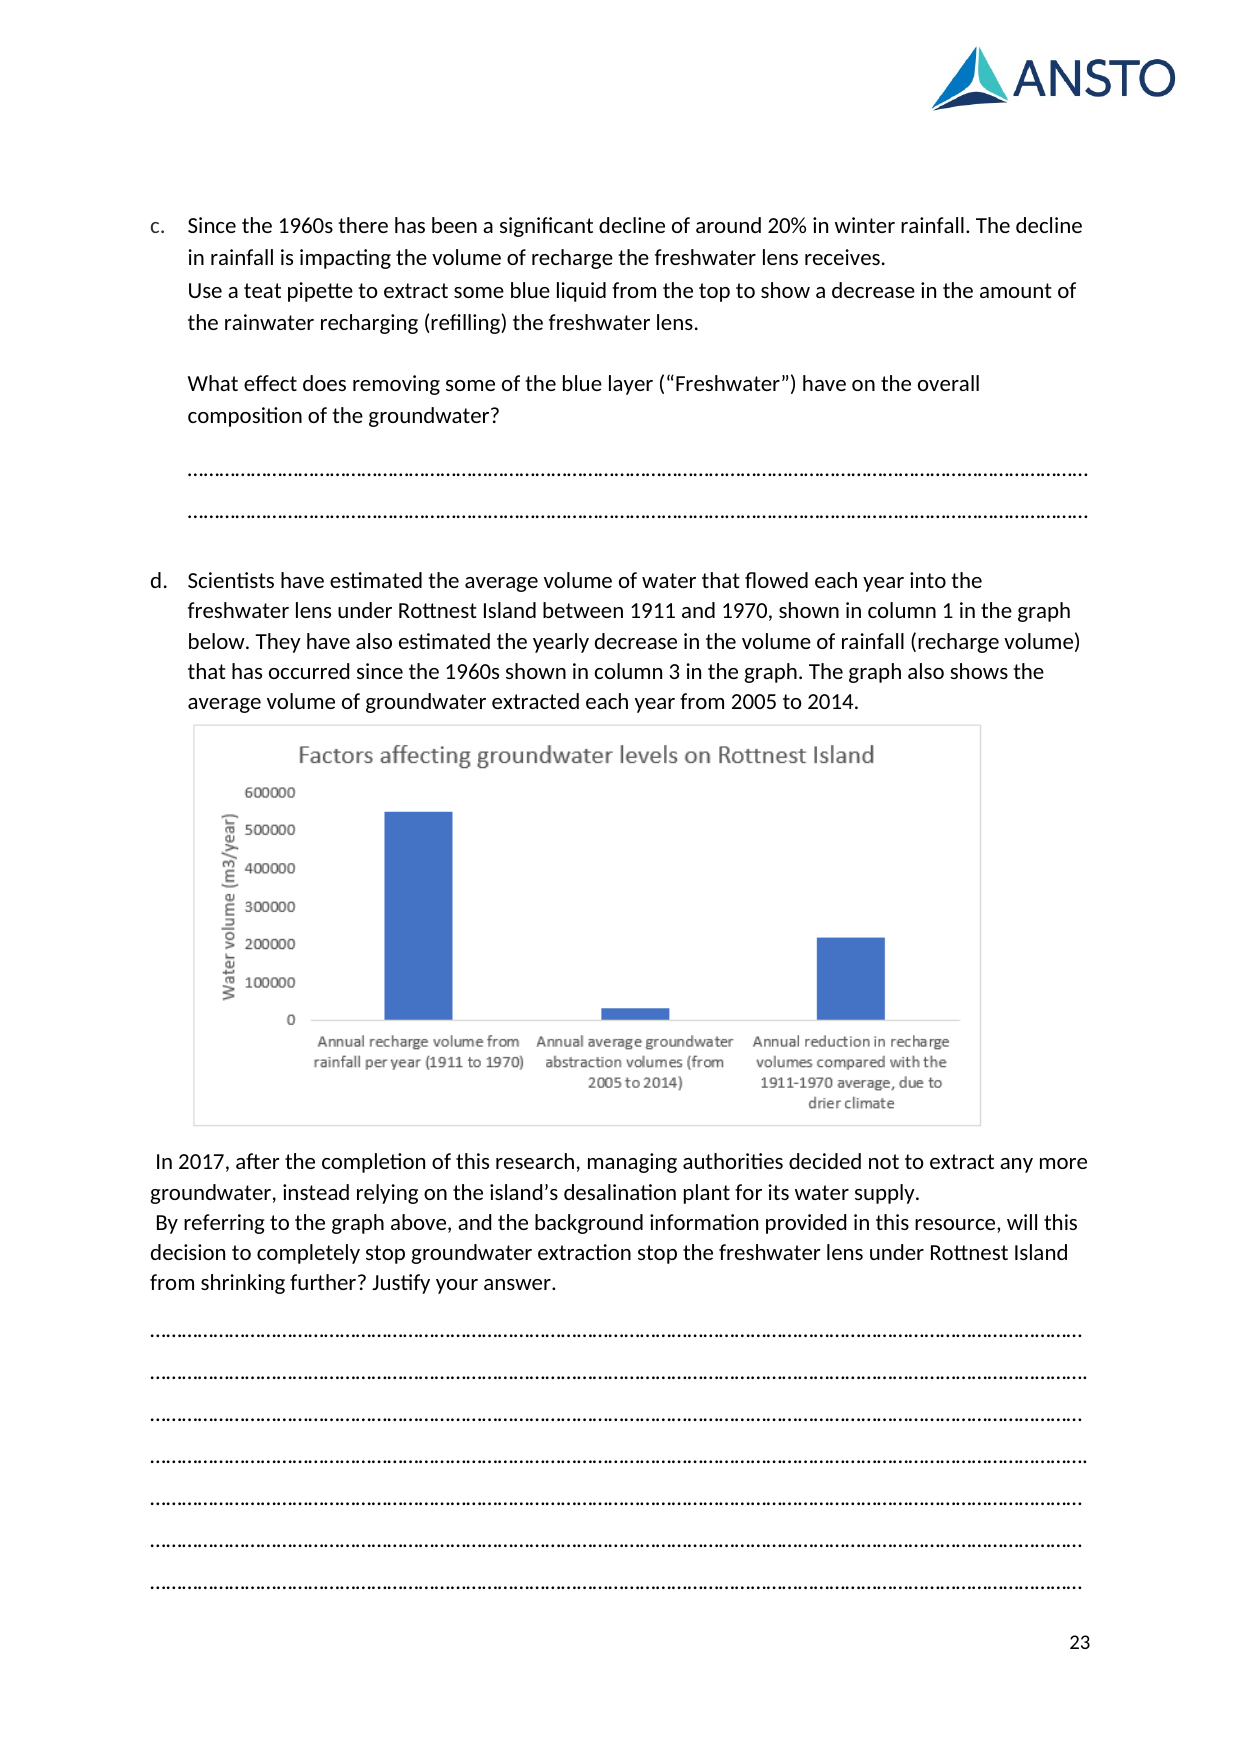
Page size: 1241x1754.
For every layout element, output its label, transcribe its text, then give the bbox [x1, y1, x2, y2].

list …………………………………………………………………………………………………………………………………………………………………………………………………………………………………………………………………………………………………………………………. [150, 1399, 1090, 1469]
list Since the 1960s there has been a significant decline of around 20% in winter rainfall. The decline in rainfall is impacting the volume of recharge the freshwater lens receives. [150, 211, 1090, 272]
list ………………………………………………………………………………………………………………………………………………………………………………………………………………………………………………………………………………………………………………………… [150, 1483, 1090, 1553]
list ……………………………………………………………………………………………………………………………………………………………………………………………………………………………………………………………………………………………………………… [187, 454, 1090, 524]
list Scientists have estimated the average volume of water that flowed each year into the freshwater lens under Rottnest Island between 1911 and 1970, shown in column 1 in the graph below. They have also estimated the yearly decrease in the volume of rainfall (recharge volume) that has occurred since the 1960s shown in column 3 in the graph. The graph also shows the average volume of groundwater extracted each year from 2005 to 2014. [150, 566, 1090, 715]
list …………………………………………………………………………………………………………………………………………………………………………………………………………………………………………………………………………………………………………………………. [150, 1315, 1090, 1385]
list …………………………………………………………………………………………………………………………………………………………… [150, 1567, 1090, 1595]
text What effect does removing some of the blue layer (“Freshwater”) have on the overall composition of the groundwater? [187, 369, 1090, 429]
list Use a teat pipette to extract some blue liquid from the top to show a decrease in the amount of the rainwater recharging (refilling) the freshwater lens. [187, 276, 1090, 336]
picture [187, 717, 989, 1129]
text By referring to the graph above, and the background information provided in this resource, will this decision to completely stop groundwater extraction stop the freshwater lens under Rottnest Island from shrinking further? Justify your answer. [150, 1208, 1090, 1296]
text In 2017, after the completion of this research, managing authorities decided not to extract any more groundwater, instead relying on the island’s desalination plant for its water supply. [150, 1147, 1090, 1206]
picture [929, 45, 1177, 115]
